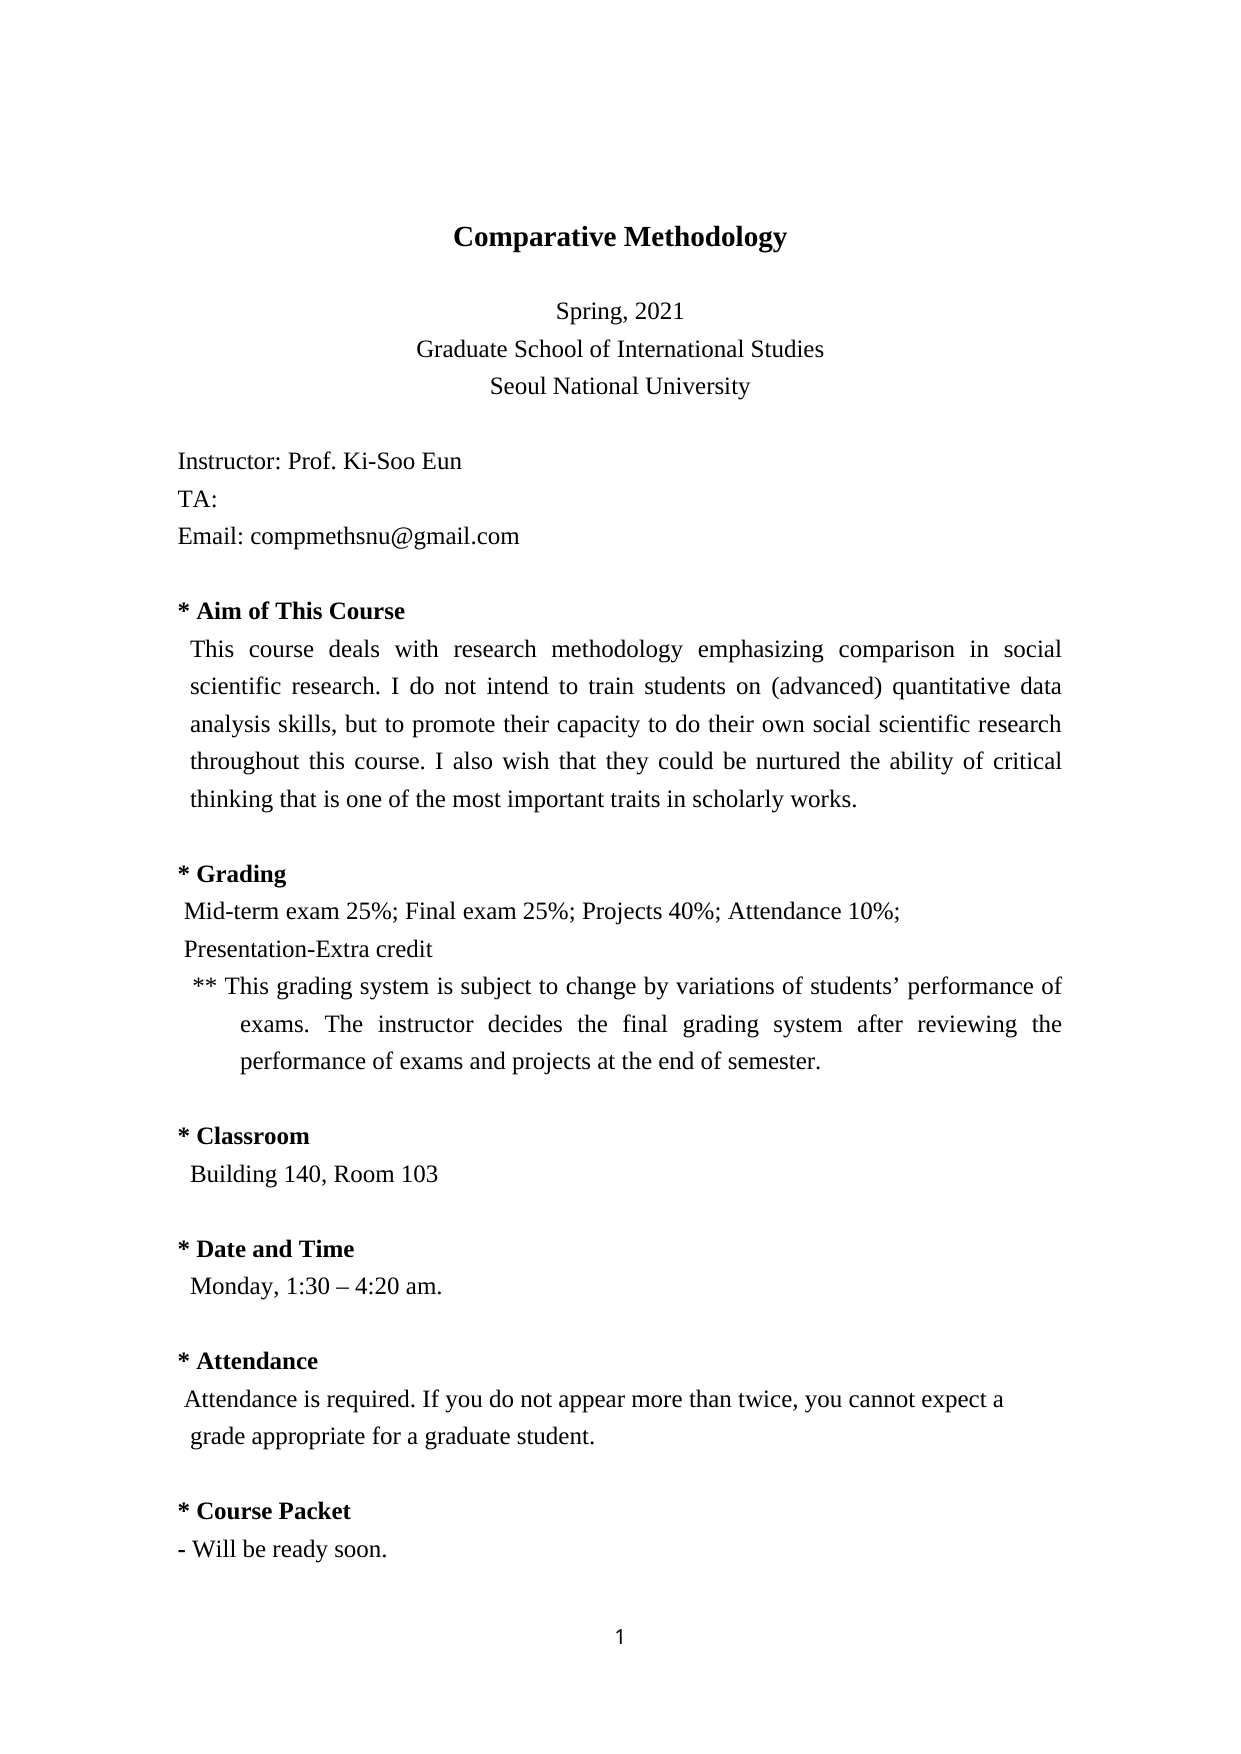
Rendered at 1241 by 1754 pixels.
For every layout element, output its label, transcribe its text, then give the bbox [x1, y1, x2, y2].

text Spring, 2021 [177, 292, 1063, 329]
text * Attendance [177, 1342, 1063, 1379]
text * Course Packet [177, 1492, 1063, 1529]
text Monday, 1:30 – 4:20 am. [177, 1267, 1063, 1304]
text Building 140, Room 103 [177, 1154, 1063, 1192]
text * Aim of This Course [177, 592, 1063, 629]
text Mid-term exam 25%; Final exam 25%; Projects 40%; Attendance 10%; [177, 892, 1063, 929]
text Attendance is required. If you do not appear more than twice, you cannot expect a grade appropriate for a graduate student. [177, 1379, 1063, 1454]
text ** This grading system is subject to change by variations of students’ performance of exams. The instructor decides the final grading system after reviewing the performance of exams and projects at the end of semester. [177, 967, 1063, 1079]
text Graduate School of International Studies [177, 329, 1063, 367]
text Presentation-Extra credit [177, 929, 1063, 967]
text * Grading [177, 854, 1063, 892]
text * Classroom [177, 1117, 1063, 1154]
text - Will be ready soon. [177, 1529, 1063, 1567]
text Seoul National University [177, 367, 1063, 404]
text Comparative Methodology [177, 217, 1063, 254]
text This course deals with research methodology emphasizing comparison in social scientific research. I do not intend to train students on (advanced) quantitative data analysis skills, but to promote their capacity to do their own social scientific research throughout this course. I also wish that they could be nurtured the ability of critical thinking that is one of the most important traits in scholarly works. [177, 629, 1063, 817]
text * Date and Time [177, 1229, 1063, 1267]
text Instructor: Prof. Ki-Soo Eun [177, 442, 1063, 479]
text TA: [177, 479, 1063, 517]
text Email: compmethsnu@gmail.com [177, 517, 1063, 554]
